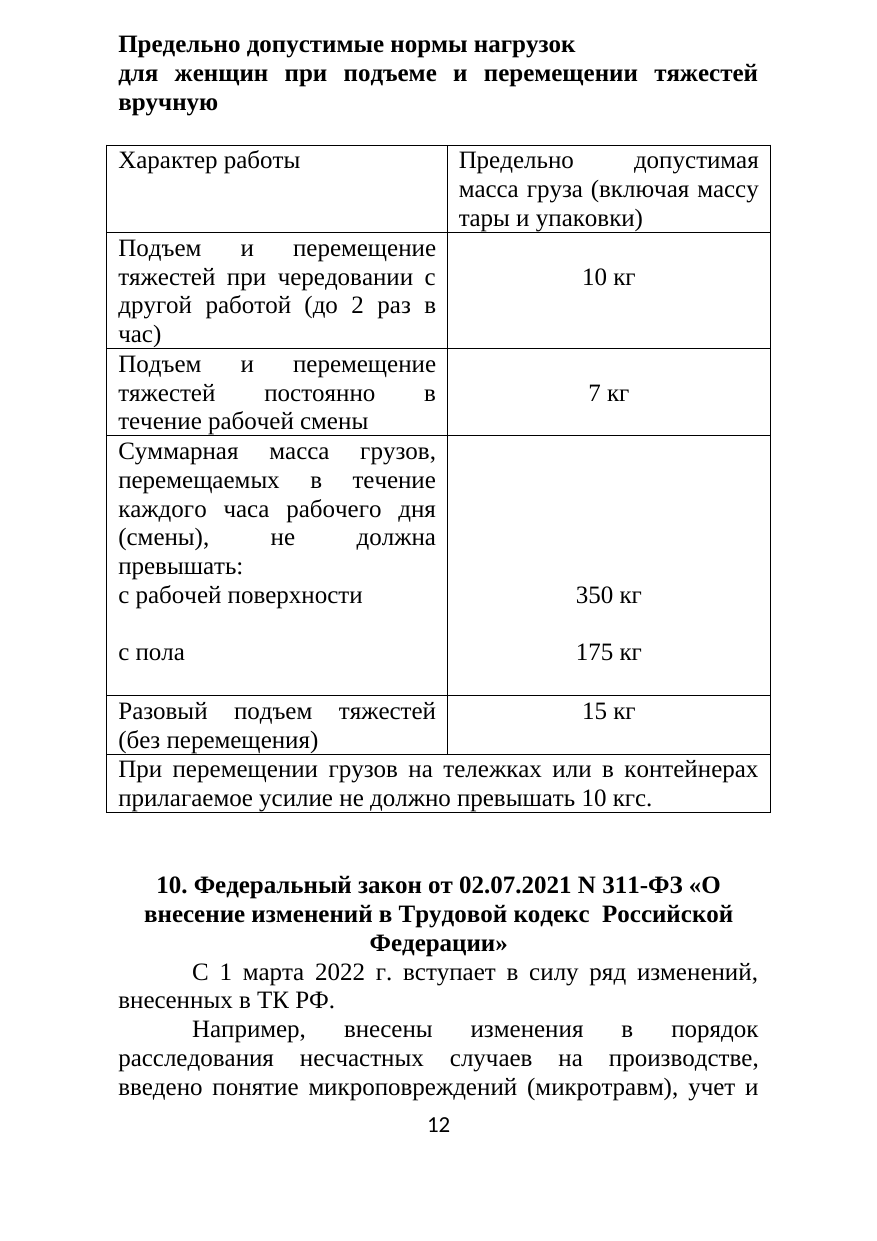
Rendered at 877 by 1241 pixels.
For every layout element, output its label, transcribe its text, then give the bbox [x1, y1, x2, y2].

text С 1 марта 2022 г. вступает в силу ряд изменений, внесенных в ТК РФ. [118, 957, 759, 1014]
table_cell 7 кг [448, 349, 770, 435]
table_cell При перемещении грузов на тележках или в контейнерах прилагаемое усилие не должно превышать 10 кгс. [107, 755, 770, 812]
text Предельно допустимые нормы нагрузок [118, 29, 759, 58]
table_cell Разовый подъем тяжестей (без перемещения) [107, 696, 447, 753]
text 10. Федеральный закон от 02.07.2021 N 311-ФЗ «О внесение изменений в Трудовой кодекс Российской Федерации» [118, 871, 759, 957]
text для женщин при подъеме и перемещении тяжестей вручную [118, 58, 759, 116]
table_cell Подъем и перемещение тяжестей при чередовании с другой работой (до 2 раз в час) [107, 233, 447, 348]
table_cell 15 кг [448, 696, 770, 753]
table_cell Суммарная масса грузов, перемещаемых в течение каждого часа рабочего дня (смены), не должна превышать: с рабочей поверхности с пола [107, 436, 447, 695]
table_header Предельно допустимая масса груза (включая массу тары и упаковки) [448, 146, 770, 232]
table_cell 10 кг [448, 233, 770, 348]
table_cell Подъем и перемещение тяжестей постоянно в течение рабочей смены [107, 349, 447, 435]
table_header Характер работы [107, 146, 447, 232]
table_cell 350 кг 175 кг [448, 436, 770, 695]
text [118, 1014, 759, 1101]
